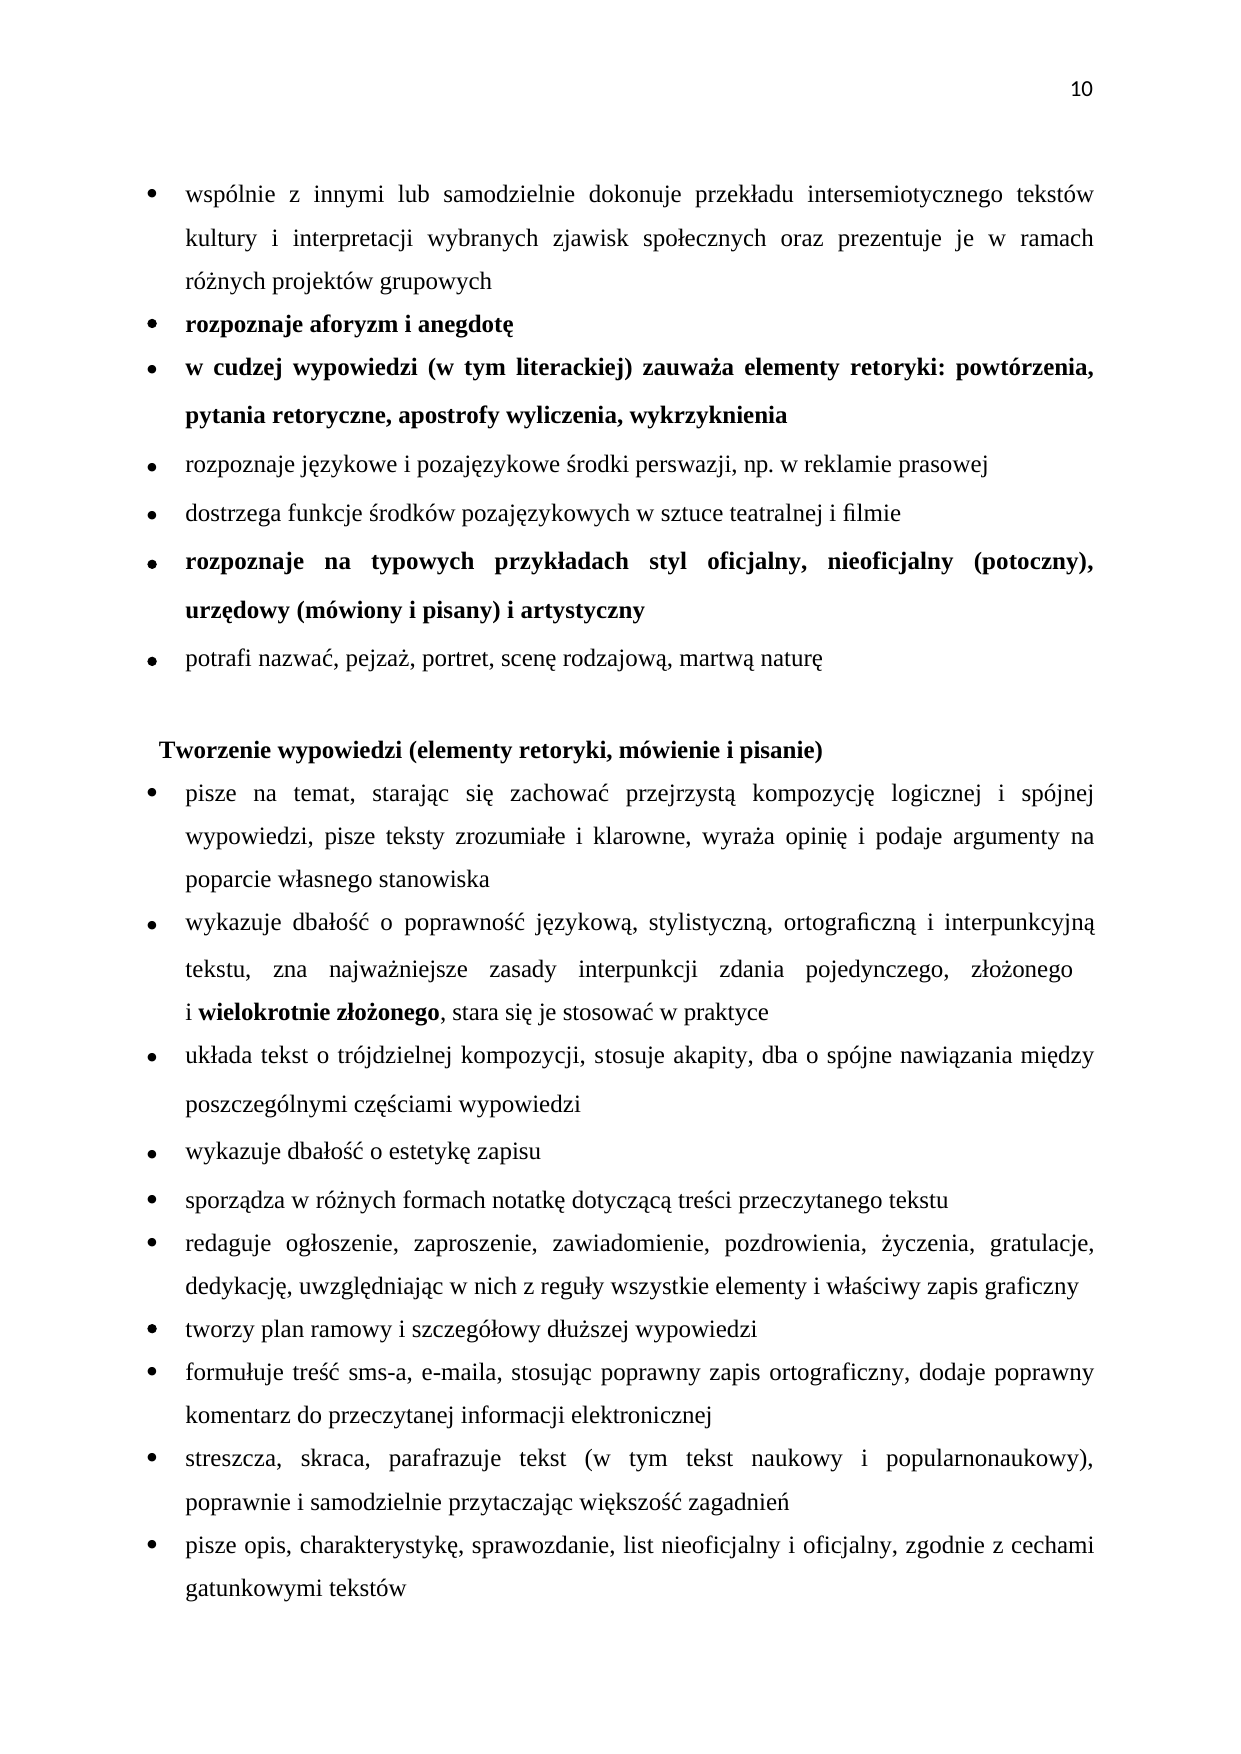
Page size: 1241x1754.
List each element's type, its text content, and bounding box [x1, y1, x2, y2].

list rozpoznaje aforyzm i anegdotę [148, 309, 1093, 338]
list pisze opis, charakterystykę, sprawozdanie, list nieoficjalny i oficjalny, zgodnie z cechami gatunkowymi tekstów [148, 1530, 1095, 1602]
list formułuje treść sms-a, e-maila, stosując poprawny zapis ortograficzny, dodaje poprawny komentarz do przeczytanej informacji elektronicznej [148, 1357, 1095, 1429]
list redaguje ogłoszenie, zaproszenie, zawiadomienie, pozdrowienia, życzenia, gratulacje, dedykację, uwzględniając w nich z reguły wszystkie elementy i właściwy zapis graficzny [148, 1228, 1095, 1300]
list rozpoznaje na typowych przykładach styl oficjalny, nieoficjalny (potoczny), urzędowy (mówiony i pisany) i artystyczny [148, 546, 1095, 627]
list wspólnie z innymi lub samodzielnie dokonuje przekładu intersemiotycznego tekstów kultury i interpretacji wybranych zjawisk społecznych oraz prezentuje je w ramach różnych projektów grupowych [148, 179, 1095, 294]
list streszcza, skraca, parafrazuje tekst (w tym tekst naukowy i popularnonaukowy), poprawnie i samodzielnie przytaczając większość zagadnień [148, 1443, 1095, 1515]
list tworzy plan ramowy i szczegółowy dłuższej wypowiedzi [148, 1314, 1095, 1343]
list rozpoznaje językowe i pozajęzykowe środki perswazji, np. w reklamie prasowej [148, 449, 1095, 481]
text Tworzenie wypowiedzi (elementy retoryki, mówienie i pisanie) [159, 735, 1095, 764]
list dostrzega funkcje środków pozajęzykowych w sztuce teatralnej i ﬁlmie [148, 498, 1095, 530]
list wykazuje dbałość o poprawność językową, stylistyczną, ortograﬁczną i interpunkcyjną tekstu, zna najważniejsze zasady interpunkcji zdania pojedynczego, złożonego i wielokrotnie złożonego, stara się je stosować w praktyce [148, 907, 1095, 1026]
list pisze na temat, starając się zachować przejrzystą kompozycję logicznej i spójnej wypowiedzi, pisze teksty zrozumiałe i klarowne, wyraża opinię i podaje argumenty na poparcie własnego stanowiska [148, 778, 1095, 893]
list potrafi nazwać, pejzaż, portret, scenę rodzajową, martwą naturę [148, 643, 1095, 676]
list wykazuje dbałość o estetykę zapisu [148, 1136, 1095, 1168]
list w cudzej wypowiedzi (w tym literackiej) zauważa elementy retoryki: powtórzenia, pytania retoryczne, apostrofy wyliczenia, wykrzyknienia [148, 352, 1095, 433]
list układa tekst o trójdzielnej kompozycji, stosuje akapity, dba o spójne nawiązania między poszczególnymi częściami wypowiedzi [148, 1040, 1095, 1120]
list sporządza w różnych formach notatkę dotyczącą treści przeczytanego tekstu [148, 1185, 1095, 1213]
